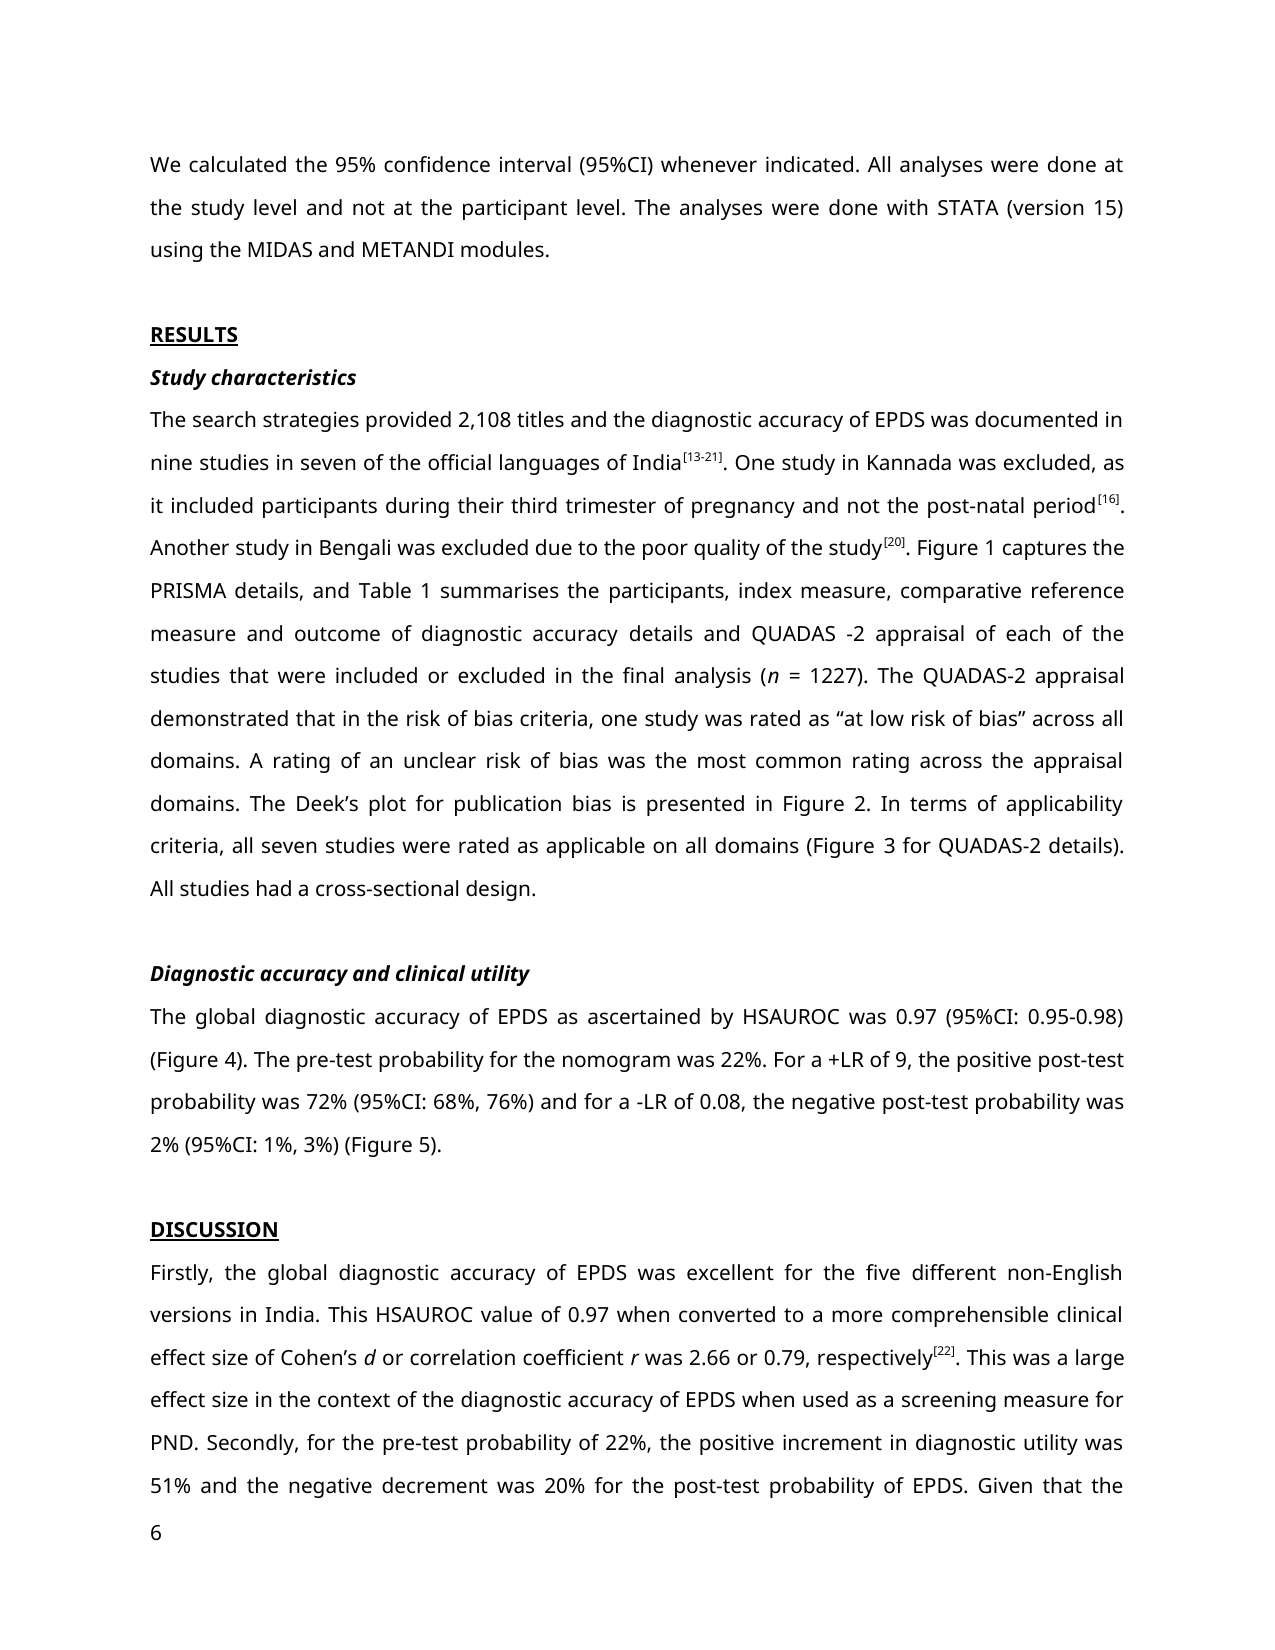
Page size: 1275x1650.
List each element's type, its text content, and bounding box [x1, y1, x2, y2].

text Study characteristics [150, 363, 1125, 391]
text RESULTS [150, 320, 1125, 349]
text Diagnostic accuracy and clinical utility [150, 959, 1125, 988]
text The global diagnostic accuracy of EPDS as ascertained by HSAUROC was 0.97 (95%CI: 0.95-0.98) (Figure 4). The pre-test probability for the nomogram was 22%. For a +LR of 9, the positive post-test probability was 72% (95%CI: 68%, 76%) and for a -LR of 0.08, the negative post-test probability was 2% (95%CI: 1%, 3%) (Figure 5). [150, 1031, 1125, 1158]
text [150, 1258, 1125, 1499]
text DISCUSSION [150, 1215, 1125, 1243]
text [150, 150, 1125, 264]
text The search strategies provided 2,108 titles and the diagnostic accuracy of EPDS was documented in nine studies in seven of the official languages of India[13-21]. One study in Kannada was excluded, as it included participants during their third trimester of pregnancy and not the post-natal period[16]. Another study in Bengali was excluded due to the poor quality of the study[20]. Figure 1 captures the PRISMA details, and Table 1 summarises the participants, index measure, comparative reference measure and outcome of diagnostic accuracy details and QUADAS -2 appraisal of each of the studies that were included or excluded in the final analysis (n = 1227). The QUADAS-2 appraisal demonstrated that in the risk of bias criteria, one study was rated as “at low risk of bias” across all domains. A rating of an unclear risk of bias was the most common rating across the appraisal domains. The Deek’s plot for publication bias is presented in Figure 2. In terms of applicability criteria, all seven studies were rated as applicable on all domains (Figure 3 for QUADAS-2 details). All studies had a cross-sectional design. [150, 406, 1125, 903]
